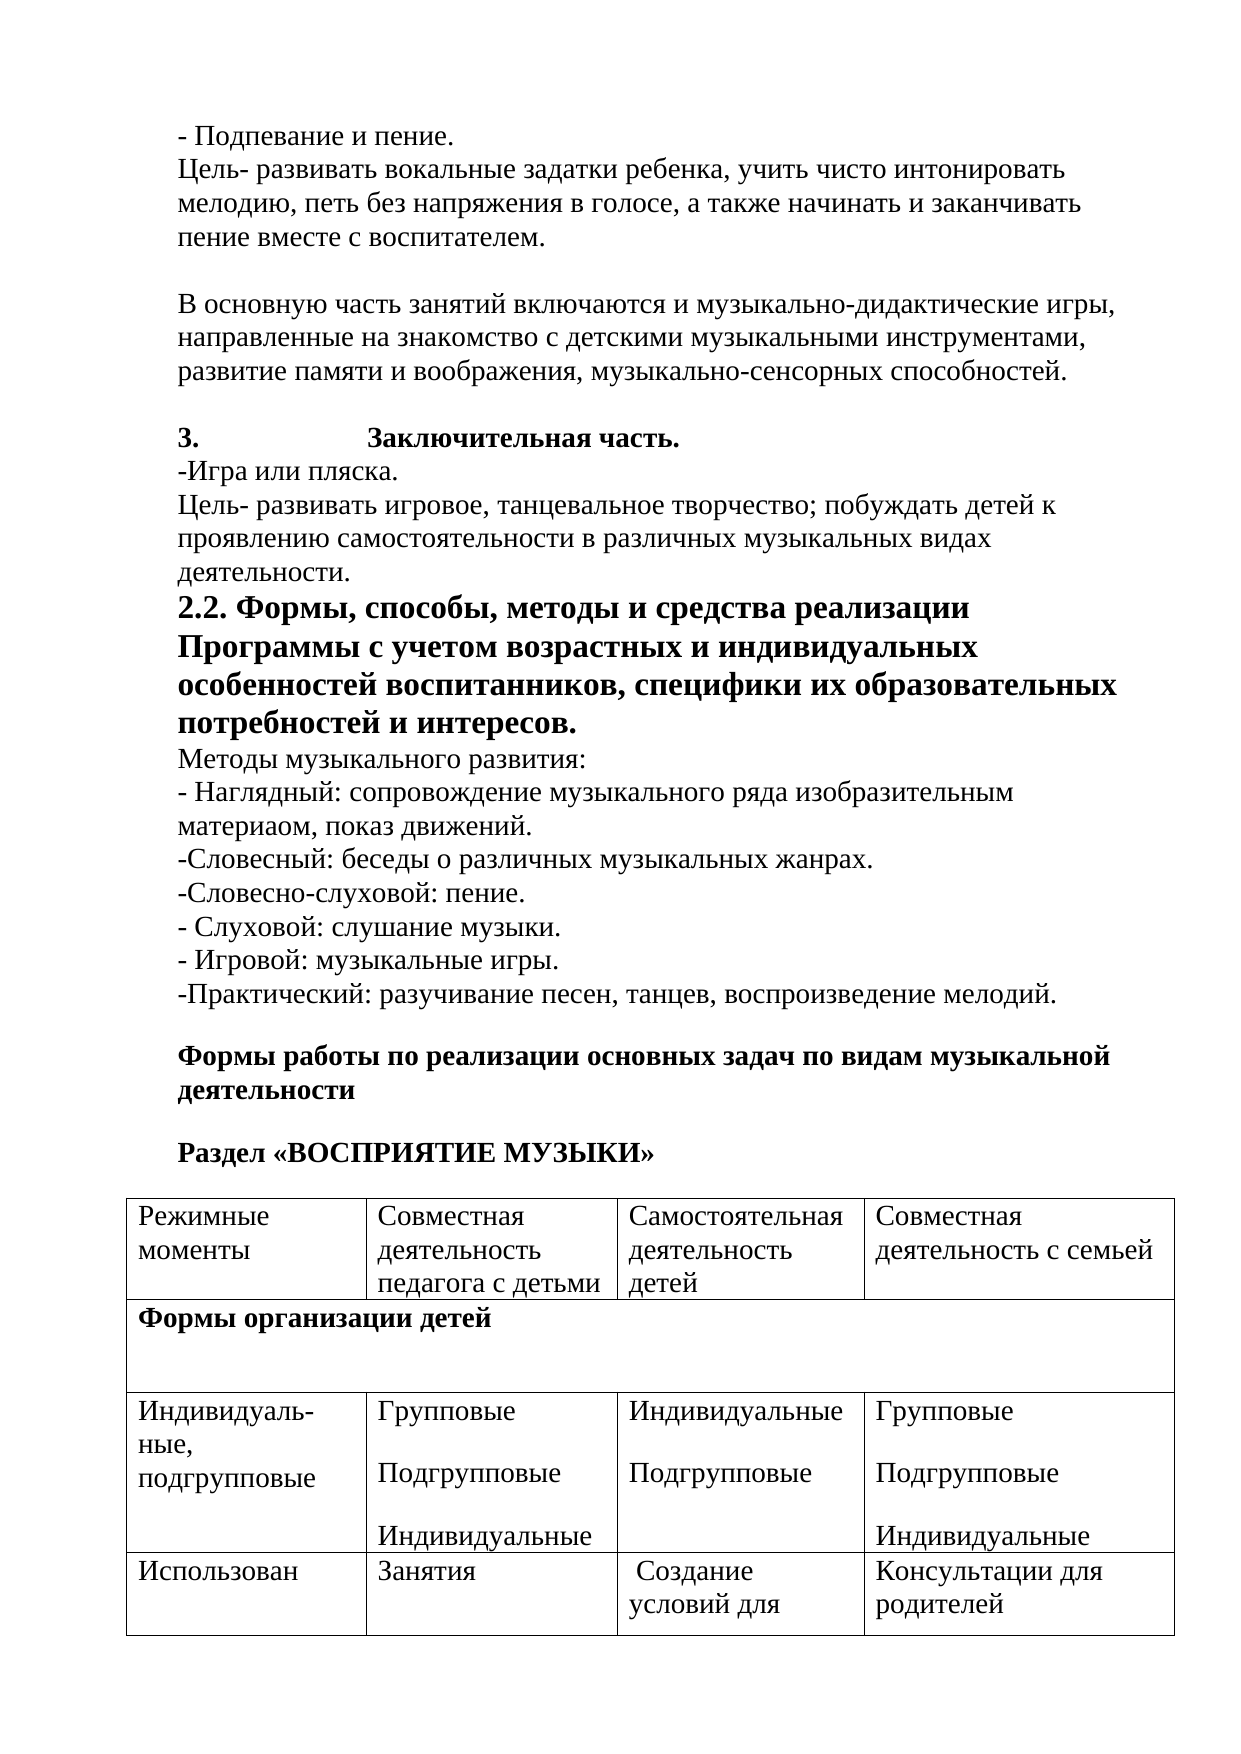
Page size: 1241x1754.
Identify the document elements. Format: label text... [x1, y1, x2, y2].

table_cell Групповые Подгрупповые Индивидуальные [367, 1393, 617, 1552]
text 2.2. Формы, способы, методы и средства реализации Программы с учетом возрастных и индивидуальных особенностей воспитанников, специфики их образовательных потребностей и интересов. [177, 588, 1152, 741]
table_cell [618, 1553, 864, 1635]
table_cell [127, 1553, 366, 1635]
table_header Совместная деятельность педагога с детьми [367, 1199, 617, 1299]
text -Практический: разучивание песен, танцев, воспроизведение мелодий. [177, 976, 1152, 1009]
text Цель- развивать игровое, танцевальное творчество; побуждать детей к проявлению самостоятельности в различных музыкальных видах деятельности. [177, 487, 1152, 588]
text - Наглядный: сопровождение музыкального ряда изобразительным материаом, показ движений. [177, 774, 1152, 842]
text Формы работы по реализации основных задач по видам музыкальной деятельности [177, 1038, 1152, 1106]
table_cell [865, 1553, 1174, 1635]
text -Словесно-слуховой: пение. [177, 875, 1152, 909]
text В основную часть занятий включаются и музыкально-дидактические игры, направленные на знакомство с детскими музыкальными инструментами, развитие памяти и воображения, музыкально-сенсорных способностей. [177, 286, 1152, 386]
table_cell Индивидуальные Подгрупповые [618, 1393, 864, 1552]
text -Словесный: беседы о различных музыкальных жанрах. [177, 842, 1152, 875]
table_header Самостоятельная деятельность детей [618, 1199, 864, 1299]
text 3. Заключительная часть. [177, 420, 1152, 453]
table_header Совместная деятельность с семьей [865, 1199, 1174, 1299]
text -Игра или пляска. [177, 453, 1152, 487]
table_cell Формы организации детей [127, 1300, 1174, 1392]
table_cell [367, 1553, 617, 1635]
table_cell Групповые Подгрупповые Индивидуальные [865, 1393, 1174, 1552]
text Методы музыкального развития: [177, 741, 1152, 774]
text - Игровой: музыкальные игры. [177, 942, 1152, 976]
table_header Режимные моменты [127, 1199, 366, 1299]
text Цель- развивать вокальные задатки ребенка, учить чисто интонировать мелодию, петь без напряжения в голосе, а также начинать и заканчивать пение вместе с воспитателем. [177, 152, 1152, 252]
text - Подпевание и пение. [177, 118, 1152, 152]
text - Слуховой: слушание музыки. [177, 909, 1152, 942]
text Раздел «ВОСПРИЯТИЕ МУЗЫКИ» [177, 1135, 1152, 1168]
table_cell Индивидуаль-ные, подгрупповые [127, 1393, 366, 1552]
